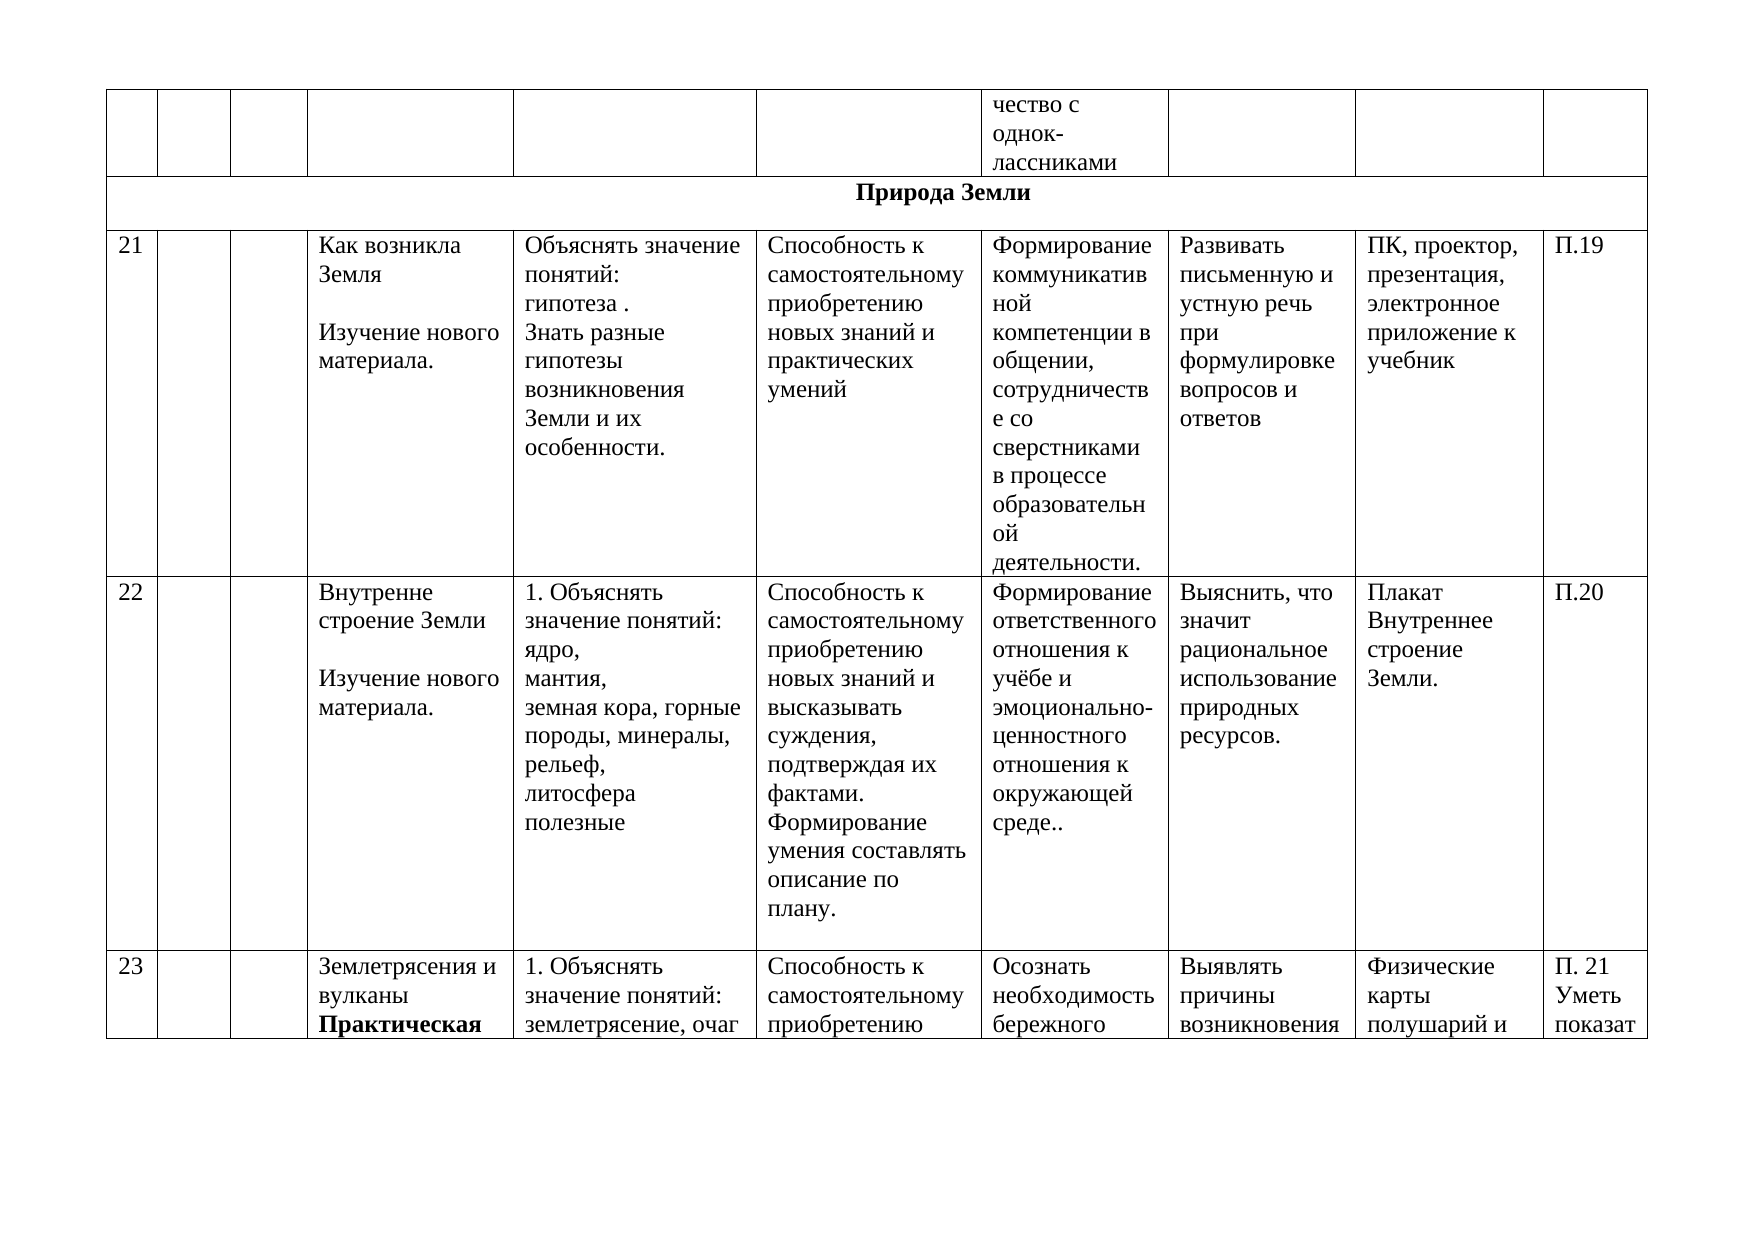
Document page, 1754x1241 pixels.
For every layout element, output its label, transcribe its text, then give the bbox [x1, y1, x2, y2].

table_cell П.19 [1544, 231, 1647, 576]
table_cell [1356, 90, 1543, 176]
table_cell ПК, проектор, презентация, электронное приложение к учебник [1356, 231, 1543, 576]
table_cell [757, 90, 981, 176]
table_cell Выяснить, что значит рациональное использование природных ресурсов. [1169, 577, 1355, 950]
table_cell Формирование коммуникативной компетенции в общении, сотрудничестве со сверстниками в процессе образовательной деятельности. [982, 231, 1168, 576]
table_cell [1544, 951, 1647, 1038]
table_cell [514, 90, 756, 176]
table_cell Способность к самостоятельному приобретению новых знаний и высказывать суждения, подтверждая их фактами. Формирование умения составлять описание по плану. [757, 577, 981, 950]
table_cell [308, 951, 513, 1038]
table_cell Развивать письменную и устную речь при формулировке вопросов и ответов [1169, 231, 1355, 576]
table_cell 23 [107, 951, 157, 1038]
table_cell [231, 231, 307, 576]
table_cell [982, 951, 1168, 1038]
table_cell [231, 951, 307, 1038]
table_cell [308, 90, 513, 176]
table_cell Объяснять значение понятий: гипотеза . Знать разные гипотезы возникновения Земли и их особенности. [514, 231, 756, 576]
table_cell Плакат Внутреннее строение Земли. [1356, 577, 1543, 950]
table_cell Способность к самостоятельному приобретению новых знаний и практических умений [757, 231, 981, 576]
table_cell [1356, 951, 1543, 1038]
table_cell Внутренне строение Земли Изучение нового материала. [308, 577, 513, 950]
table_cell [158, 951, 230, 1038]
table_cell [158, 231, 230, 576]
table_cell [1169, 90, 1355, 176]
table_cell П.20 [1544, 577, 1647, 950]
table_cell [514, 951, 756, 1038]
table_cell [231, 90, 307, 176]
table_cell [158, 577, 230, 950]
table_cell [231, 577, 307, 950]
table_cell 1. Объяснять значение понятий: ядро, мантия, земная кора, горные породы, минералы, рельеф, литосфера полезные [514, 577, 756, 950]
table_cell 20 [107, 90, 157, 176]
table_cell [158, 90, 230, 176]
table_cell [757, 951, 981, 1038]
table_cell 22 [107, 577, 157, 950]
table_cell Природа Земли [107, 177, 1647, 229]
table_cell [1169, 951, 1355, 1038]
table_cell Как возникла Земля Изучение нового материала. [308, 231, 513, 576]
table_cell Формирование ответственного отношения к учёбе и эмоционально-ценностного отношения к окружающей среде.. [982, 577, 1168, 950]
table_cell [1544, 90, 1647, 176]
table_cell 21 [107, 231, 157, 576]
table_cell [982, 90, 1168, 176]
